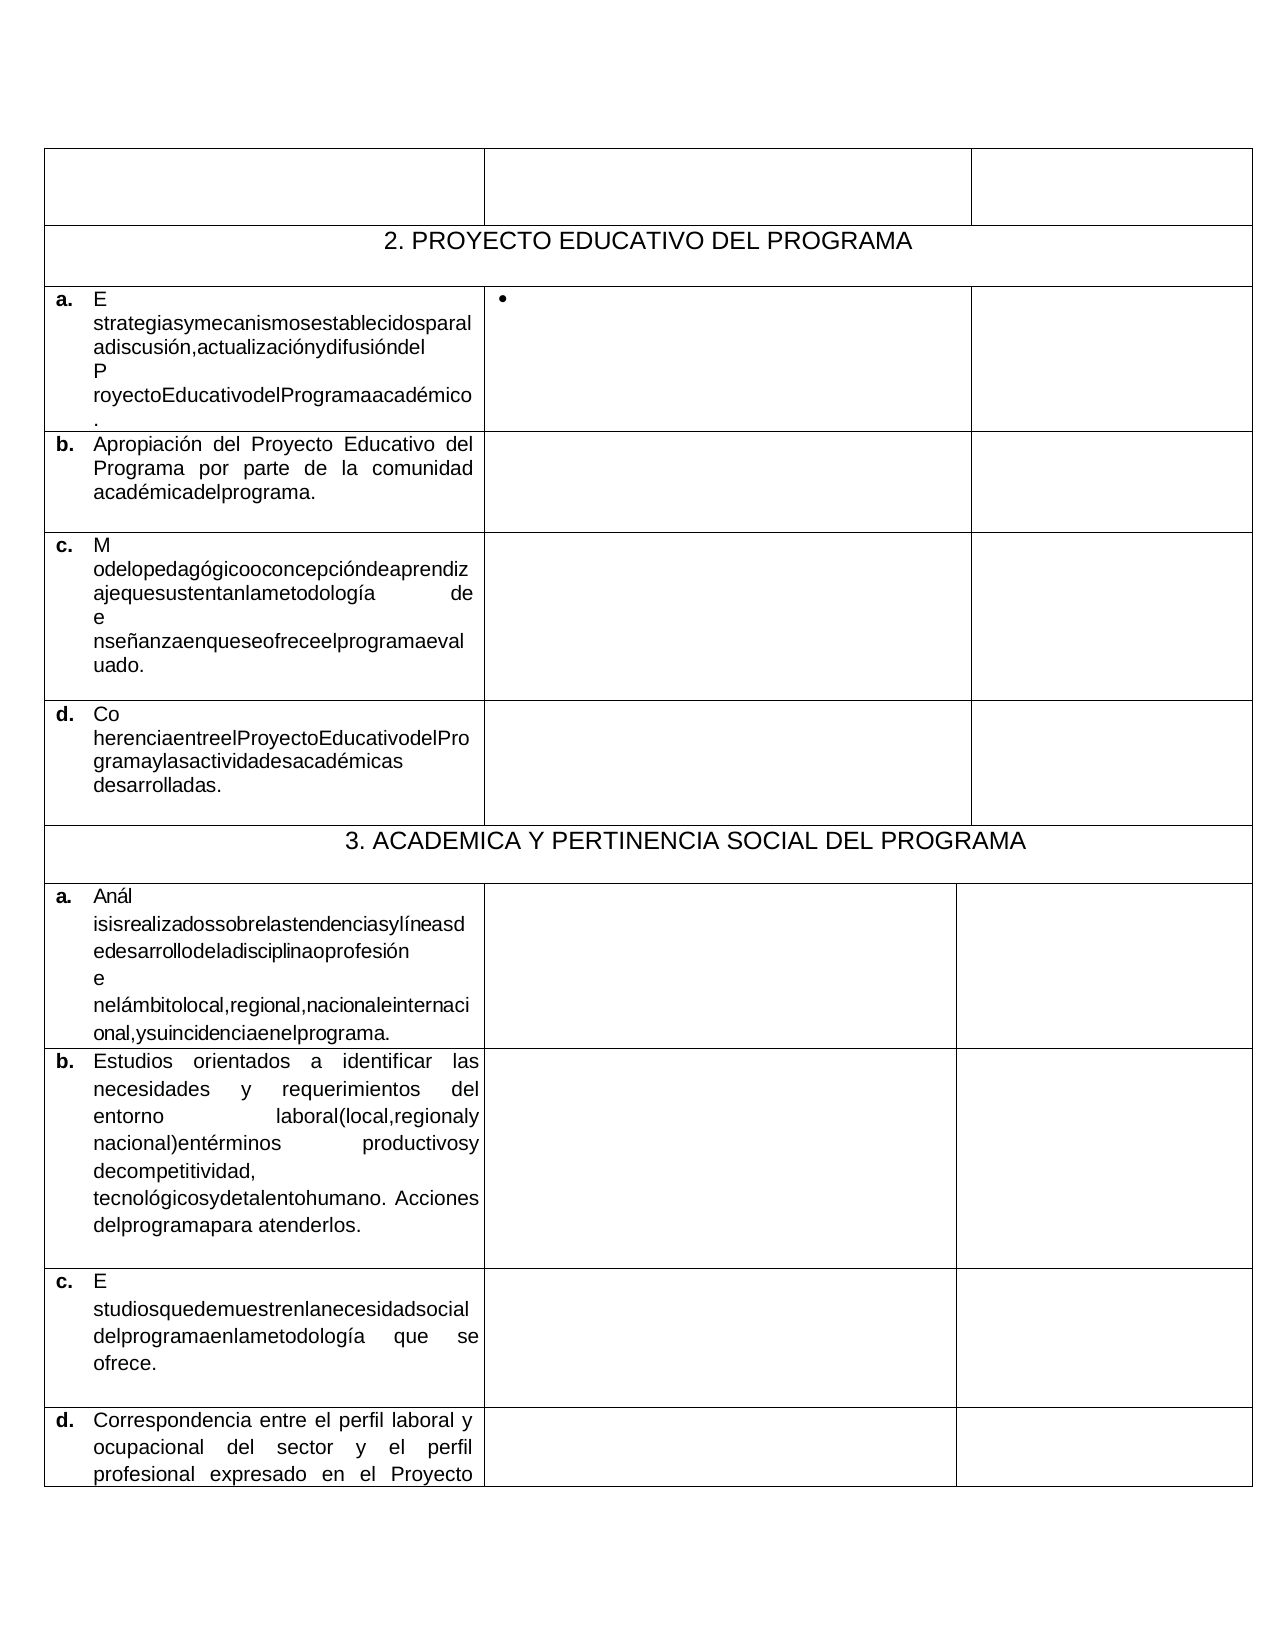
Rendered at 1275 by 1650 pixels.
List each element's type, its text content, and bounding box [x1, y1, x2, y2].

table_cell Estrategiasymecanismosestablecidosparaladiscusión,actualizaciónydifusióndel ProyectoEducativodelProgramaacadémico. [45, 287, 484, 431]
table_cell [972, 533, 1252, 700]
table_cell [485, 432, 971, 532]
table_cell [485, 884, 956, 1048]
table_cell Apropiación del Proyecto Educativo del Programa por parte de la comunidad académicadelprograma. [45, 432, 484, 532]
table_cell 3. ACADEMICA Y PERTINENCIA SOCIAL DEL PROGRAMA [45, 826, 1252, 883]
table_cell 2. PROYECTO EDUCATIVO DEL PROGRAMA [45, 226, 1252, 286]
table_cell [485, 701, 971, 825]
table_cell [972, 287, 1252, 431]
table_cell [957, 1269, 1252, 1407]
table_cell Modelopedagógicooconcepcióndeaprendizajequesustentanlametodología de enseñanzaenqueseofreceelprogramaevaluado. [45, 533, 484, 700]
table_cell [45, 1408, 484, 1486]
table_cell [972, 149, 1252, 224]
table_cell [957, 1049, 1252, 1268]
table_cell CoherenciaentreelProyectoEducativodelProgramaylasactividadesacadémicas desarrolladas. [45, 701, 484, 825]
table_cell [972, 432, 1252, 532]
table_cell [485, 533, 971, 700]
table_cell Estudiosquedemuestrenlanecesidadsocialdelprogramaenlametodología que se ofrece. [45, 1269, 484, 1407]
table_cell [485, 1049, 956, 1268]
table_cell [485, 1269, 956, 1407]
table_cell [972, 701, 1252, 825]
table_cell [957, 884, 1252, 1048]
table_cell [485, 287, 971, 431]
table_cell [45, 149, 484, 224]
table_cell [485, 1408, 956, 1486]
table_cell Análisisrealizadossobrelastendenciasylíneasdedesarrollodeladisciplinaoprofesión enelámbitolocal,regional,nacionaleinternacional,ysuincidenciaenelprograma. [45, 884, 484, 1048]
table_cell [957, 1408, 1252, 1486]
table_cell Estudios orientados a identificar las necesidades y requerimientos del entorno laboral(local,regionaly nacional)entérminos productivosy decompetitividad, tecnológicosydetalentohumano. Acciones delprogramapara atenderlos. [45, 1049, 484, 1268]
table_cell [485, 149, 971, 224]
